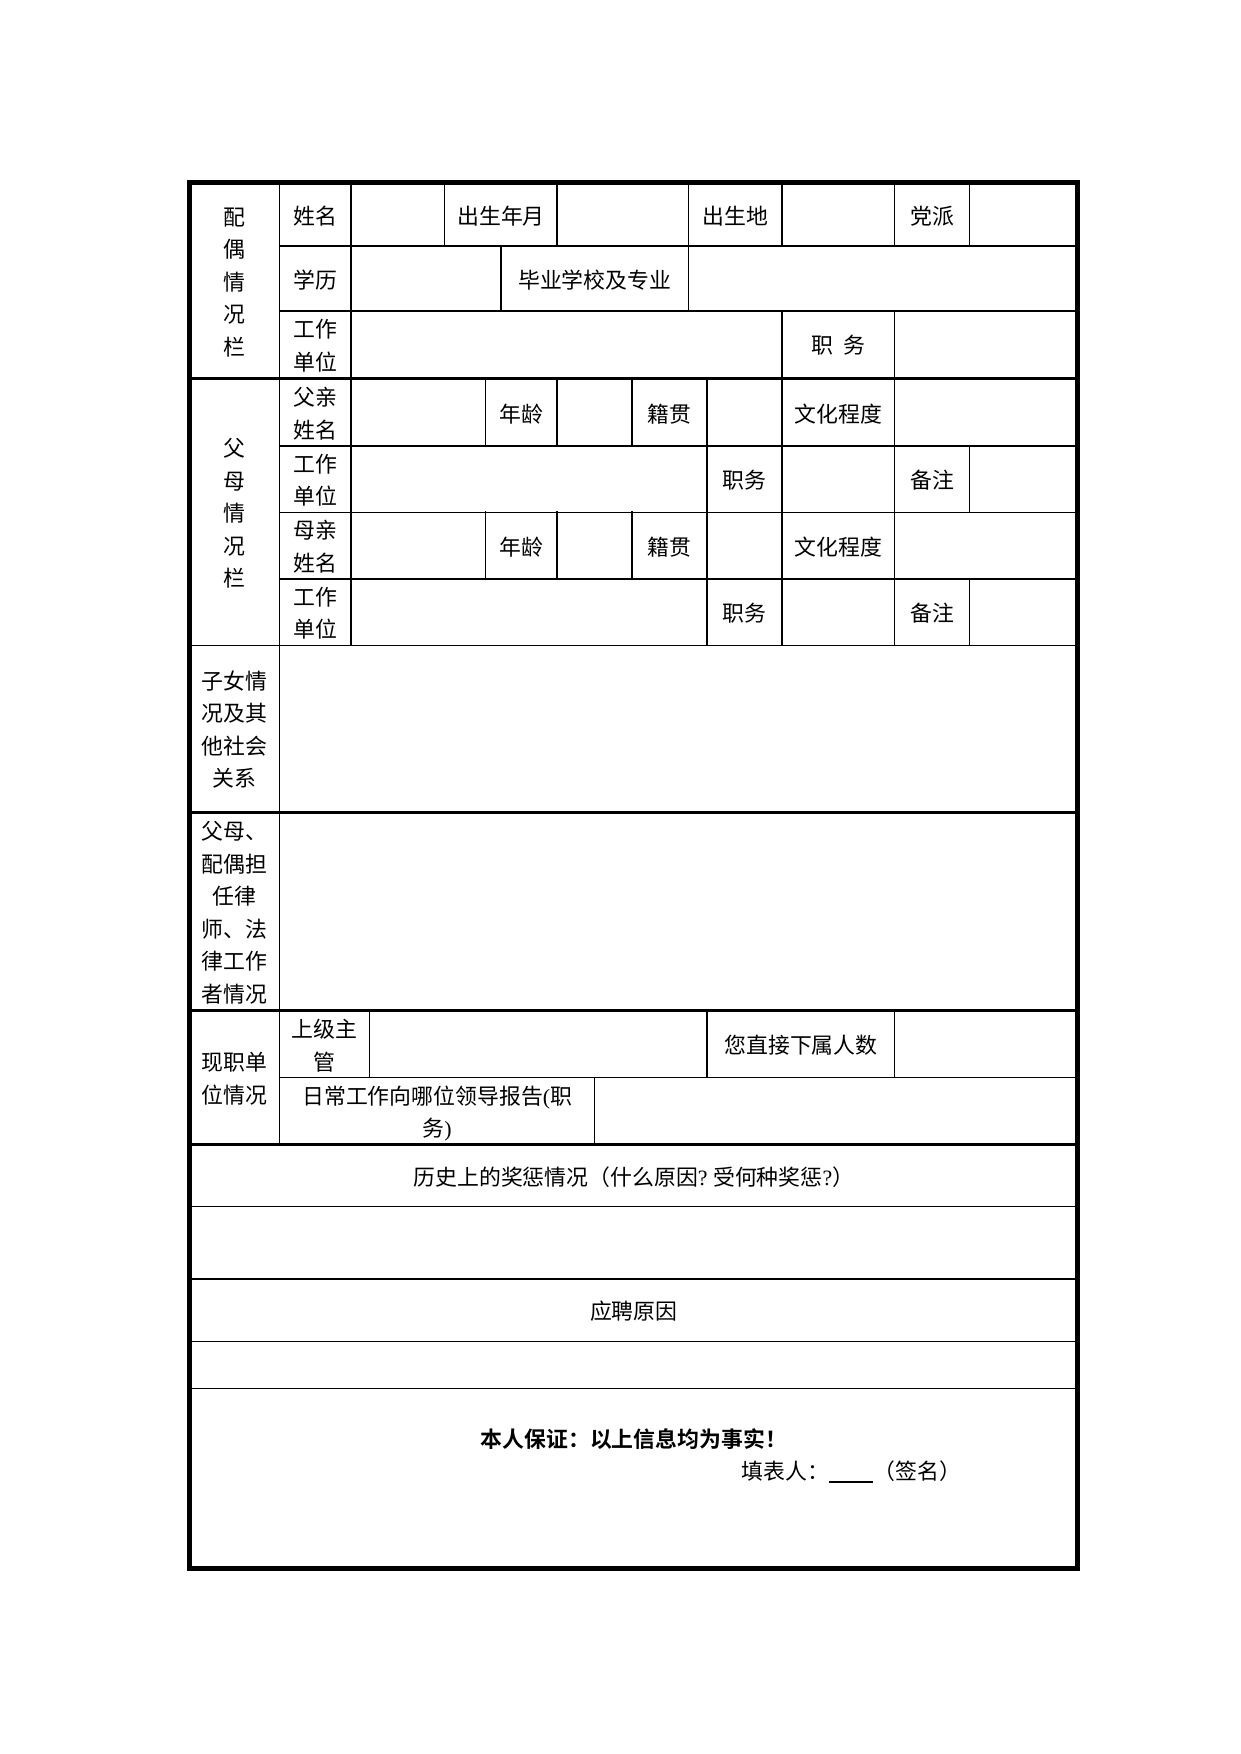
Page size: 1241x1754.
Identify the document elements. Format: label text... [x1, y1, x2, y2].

table_cell 本人保证：以上信息均为事实！ 填表人： （签名） [192, 1389, 1075, 1566]
table_cell 文化程度 [783, 513, 894, 578]
table_cell 应聘原因 [192, 1280, 1075, 1341]
table_cell [352, 380, 485, 445]
table_cell [352, 447, 706, 511]
table_cell 父 母 情 况 栏 [192, 380, 279, 644]
table_cell 历史上的奖惩情况（什么原因? 受何种奖惩?） [192, 1146, 1075, 1206]
table_cell [280, 646, 1075, 811]
table_cell 您直接下属人数 [708, 1012, 894, 1077]
table_header [352, 185, 444, 245]
table_cell [352, 312, 781, 377]
table_cell 职 务 [783, 312, 894, 377]
table_cell 备注 [895, 447, 969, 511]
table_cell [192, 1207, 1075, 1278]
table_cell 上级主管 [280, 1012, 369, 1077]
table_cell [352, 513, 485, 578]
table_cell 工作单位 [280, 312, 350, 377]
table_cell 文化程度 [783, 380, 894, 445]
table_cell [895, 380, 1075, 445]
table_cell 职务 [708, 447, 781, 511]
table_cell [280, 814, 1075, 1009]
table_cell [783, 580, 894, 644]
table_header 党派 [895, 185, 969, 245]
table_cell 学历 [280, 247, 350, 310]
table_cell 备注 [895, 580, 969, 644]
table_header 姓名 [280, 185, 350, 245]
table_cell [783, 447, 894, 511]
table_cell [895, 1012, 1075, 1077]
table_cell [595, 1078, 1075, 1143]
table_cell [352, 247, 500, 310]
table_cell [558, 380, 631, 445]
table_cell [970, 580, 1075, 644]
table_cell 年龄 [486, 380, 556, 445]
table_cell 籍贯 [633, 380, 706, 445]
table_cell [192, 1342, 1075, 1387]
table_header 配 偶 情 况 栏 [192, 185, 279, 377]
table_cell [370, 1012, 706, 1077]
table_header [783, 185, 894, 245]
table_cell 职务 [708, 580, 781, 644]
table_cell [970, 447, 1075, 511]
table_cell [558, 513, 631, 578]
table_cell 母亲姓名 [280, 513, 350, 578]
table_cell [689, 247, 1075, 310]
table_header 出生年月 [445, 185, 556, 245]
table_cell 工作单位 [280, 580, 350, 644]
table_cell 工作单位 [280, 447, 350, 511]
table_cell [352, 580, 706, 644]
table_cell 现职单位情况 [192, 1012, 279, 1143]
table_cell 毕业学校及专业 [502, 247, 688, 310]
table_cell 子女情况及其他社会关系 [192, 646, 279, 811]
table_header 出生地 [689, 185, 781, 245]
table_cell [895, 513, 1075, 578]
table_cell 父亲姓名 [280, 380, 350, 445]
table_cell [895, 312, 1075, 377]
table_cell 籍贯 [633, 513, 706, 578]
table_cell [708, 513, 781, 578]
table_header [970, 185, 1075, 245]
table_cell [708, 380, 781, 445]
table_cell 年龄 [486, 513, 556, 578]
table_cell 父母、配偶担任律师、法律工作者情况 [192, 814, 279, 1009]
table_header [558, 185, 688, 245]
table_cell 日常工作向哪位领导报告(职务) [280, 1078, 594, 1143]
